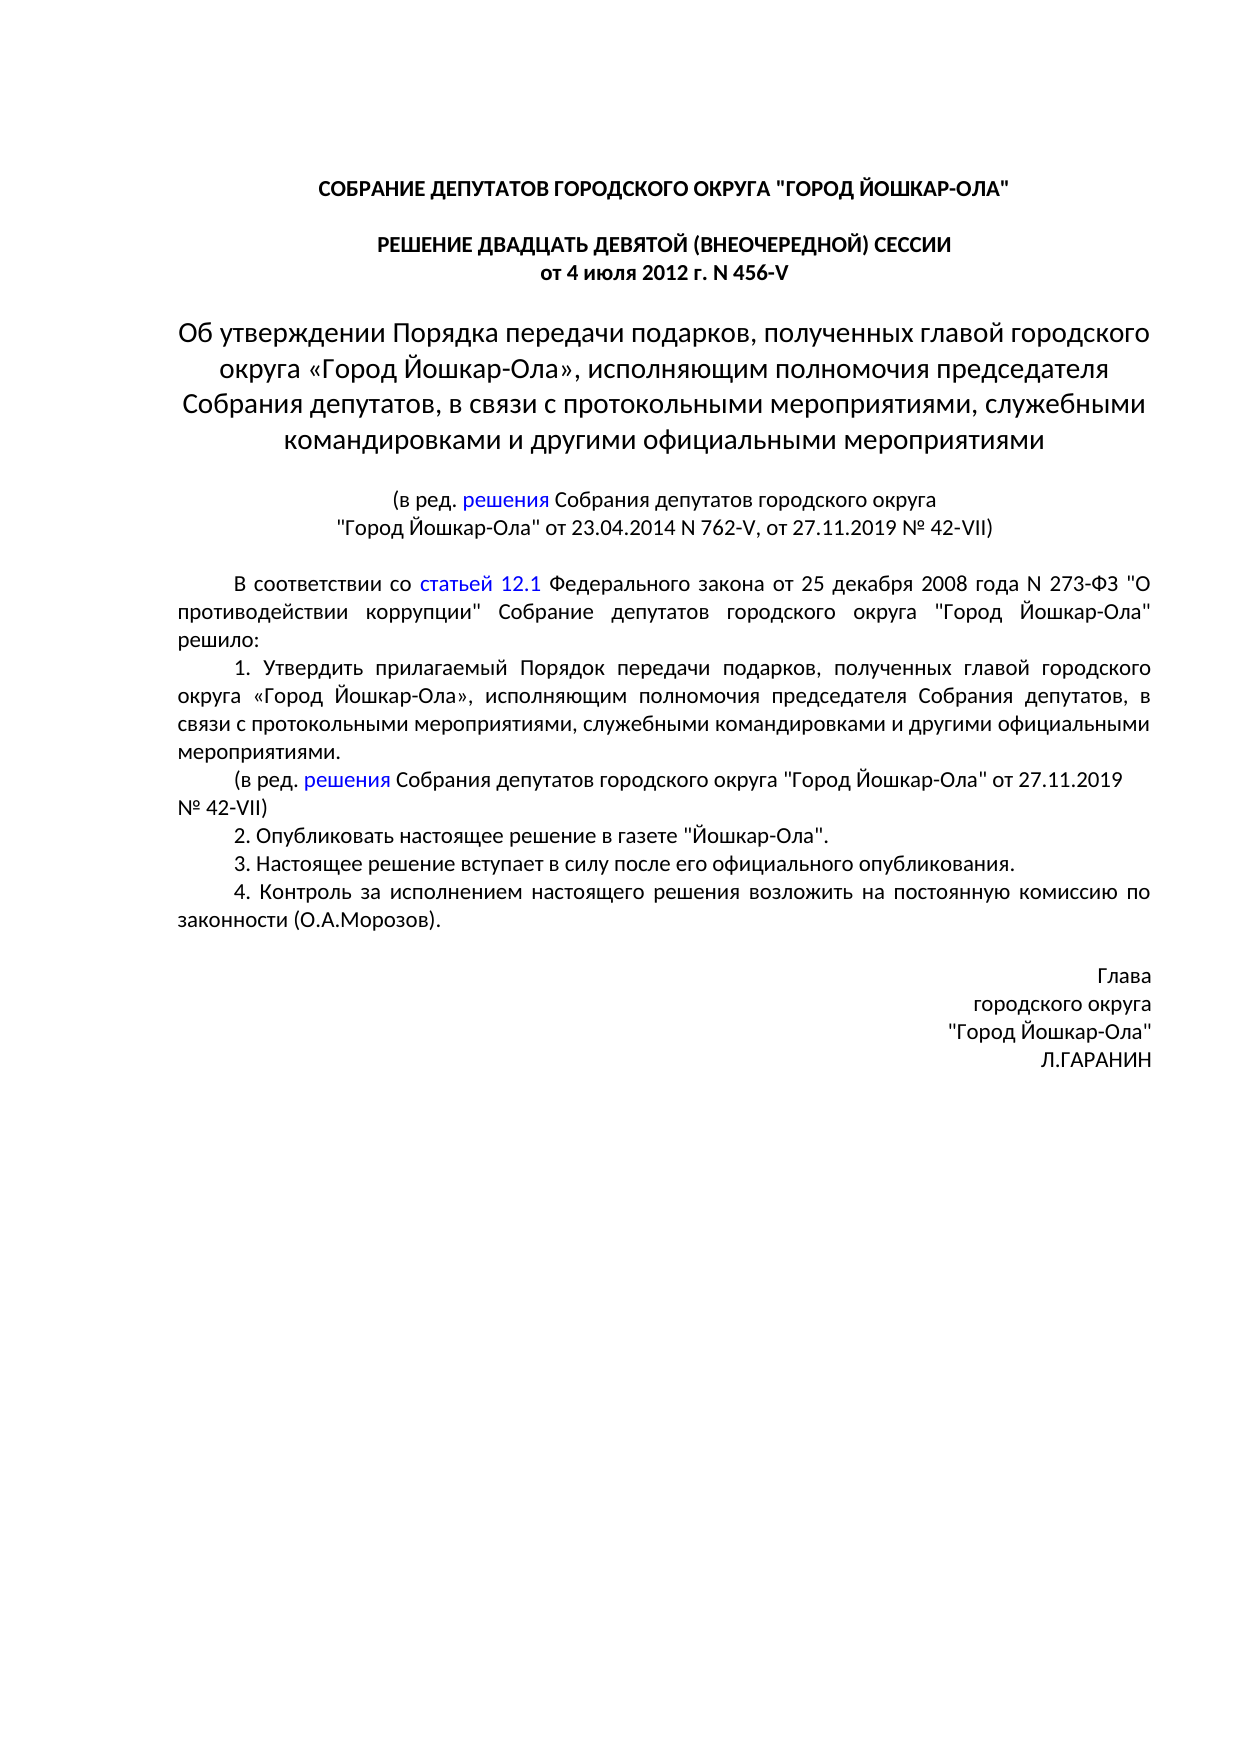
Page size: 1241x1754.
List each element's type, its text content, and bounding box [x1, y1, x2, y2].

text 2. Опубликовать настоящее решение в газете "Йошкар-Ола". [177, 821, 1152, 849]
text В соответствии со статьей 12.1 Федерального закона от 25 декабря 2008 года N 273-ФЗ "О противодействии коррупции" Собрание депутатов городского округа "Город Йошкар-Ола" решило: [177, 569, 1152, 653]
text (в ред. решения Собрания депутатов городского округа [177, 485, 1152, 513]
text "Город Йошкар-Ола" от 23.04.2014 N 762-V, от 27.11.2019 № 42-VII) [177, 513, 1152, 541]
text 3. Настоящее решение вступает в силу после его официального опубликования. [177, 849, 1152, 877]
text "Город Йошкар-Ола" [177, 1017, 1152, 1045]
text городского округа [177, 989, 1152, 1017]
text СОБРАНИЕ ДЕПУТАТОВ ГОРОДСКОГО ОКРУГА "ГОРОД ЙОШКАР-ОЛА" [177, 174, 1152, 202]
text 4. Контроль за исполнением настоящего решения возложить на постоянную комиссию по законности (О.А.Морозов). [177, 877, 1152, 933]
text Л.ГАРАНИН [177, 1045, 1152, 1073]
text Глава [177, 961, 1152, 989]
text 1. Утвердить прилагаемый Порядок передачи подарков, полученных главой городского округа «Город Йошкар-Ола», исполняющим полномочия председателя Собрания депутатов, в связи с протокольными мероприятиями, служебными командировками и другими официальными мероприятиями. [177, 653, 1152, 765]
text Об утверждении Порядка передачи подарков, полученных главой городского округа «Город Йошкар-Ола», исполняющим полномочия председателя Собрания депутатов, в связи с протокольными мероприятиями, служебными командировками и другими официальными мероприятиями [177, 314, 1152, 457]
text РЕШЕНИЕ ДВАДЦАТЬ ДЕВЯТОЙ (ВНЕОЧЕРЕДНОЙ) СЕССИИ [177, 230, 1152, 258]
text от 4 июля 2012 г. N 456-V [177, 258, 1152, 286]
text (в ред. решения Собрания депутатов городского округа "Город Йошкар-Ола" от 27.11.2019 № 42-VII) [177, 765, 1152, 821]
